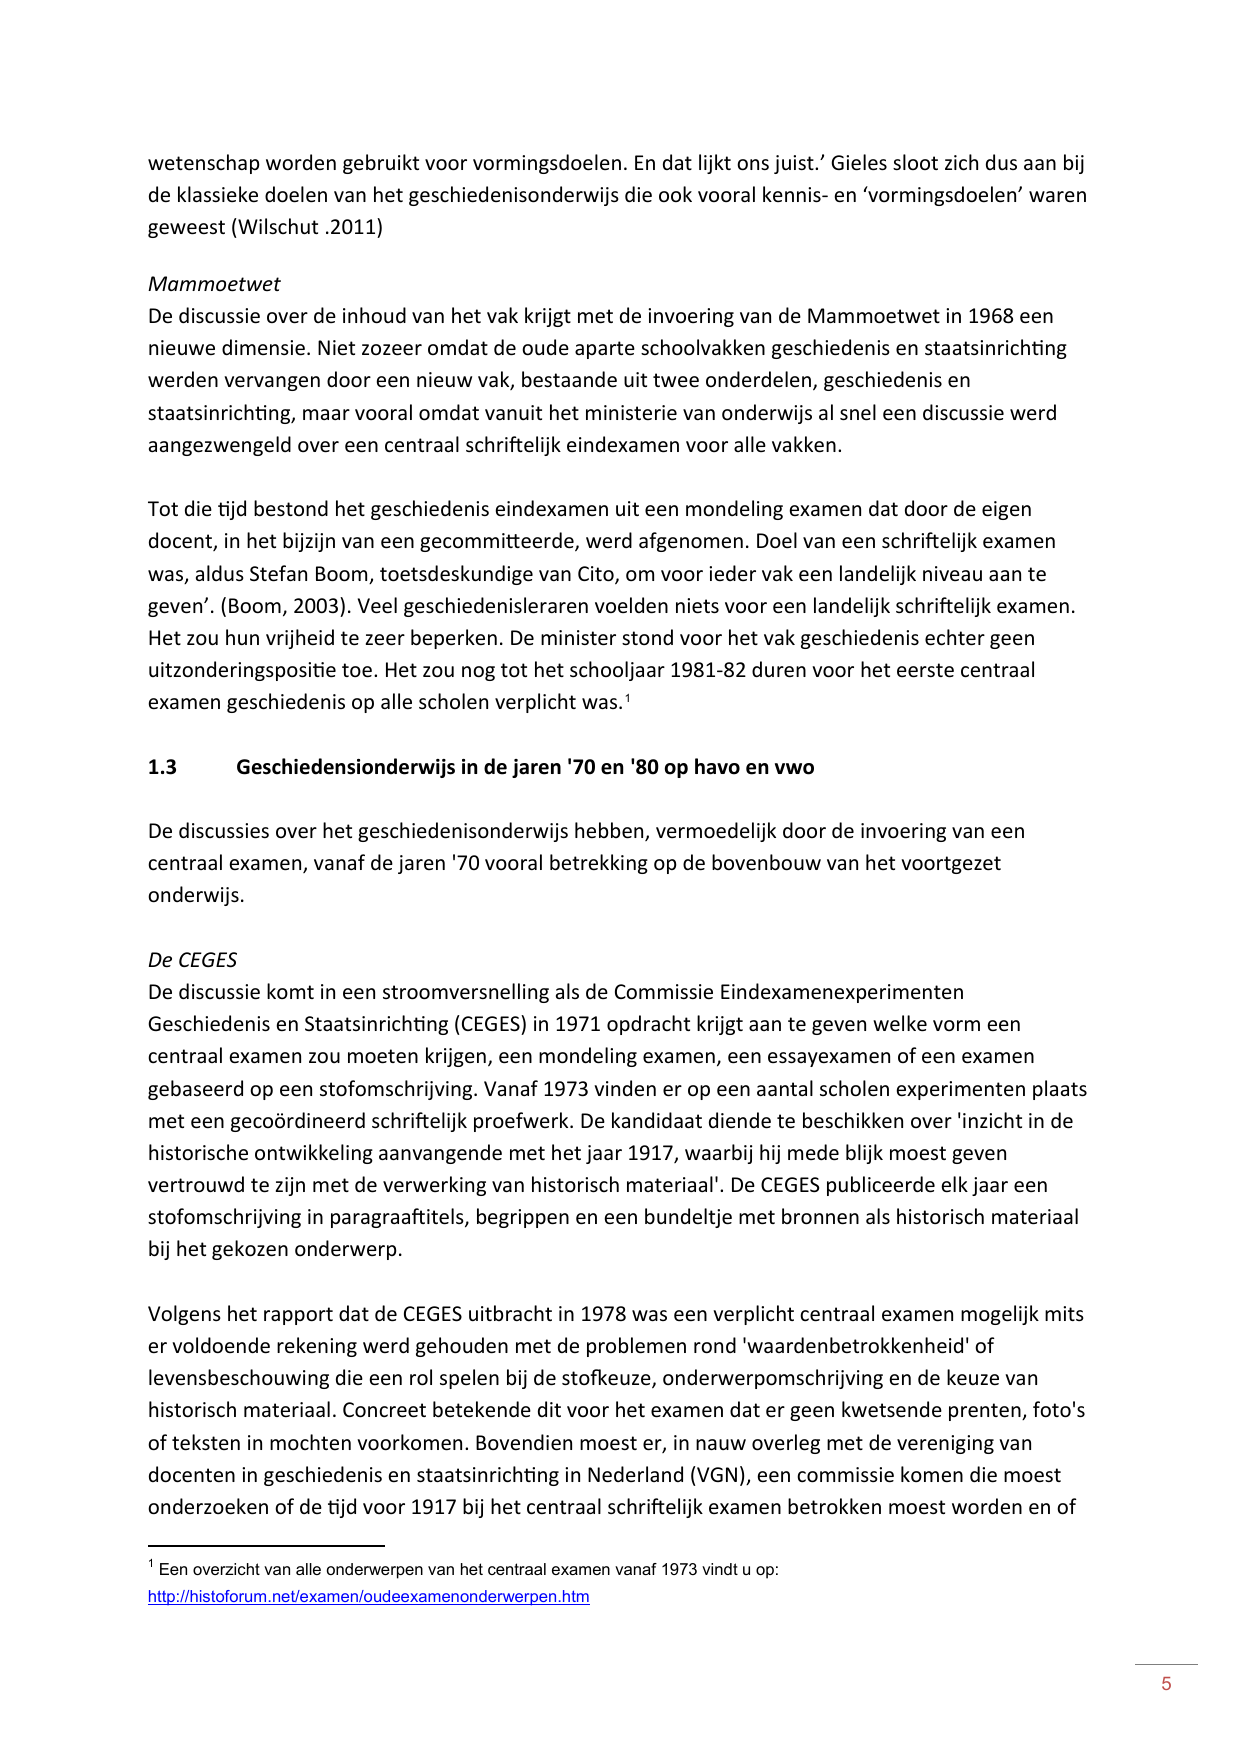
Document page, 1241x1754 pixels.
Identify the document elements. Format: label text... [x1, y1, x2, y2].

text De discussies over het geschiedenisonderwijs hebben, vermoedelijk door de invoering van een centraal examen, vanaf de jaren '70 vooral betrekking op de bovenbouw van het voortgezet onderwijs. [148, 816, 1093, 908]
text Tot die tijd bestond het geschiedenis eindexamen uit een mondeling examen dat door de eigen docent, in het bijzijn van een gecommitteerde, werd afgenomen. Doel van een schriftelijk examen was, aldus Stefan Boom, toetsdeskundige van Cito, om voor ieder vak een landelijk niveau aan te geven’. (Boom, 2003). Veel geschiedenisleraren voelden niets voor een landelijk schriftelijk examen. Het zou hun vrijheid te zeer beperken. De minister stond voor het vak geschiedenis echter geen uitzonderingspositie toe. Het zou nog tot het schooljaar 1981-82 duren voor het eerste centraal examen geschiedenis op alle scholen verplicht was. [148, 494, 1093, 715]
text De discussie over de inhoud van het vak krijgt met de invoering van de Mammoetwet in 1968 een nieuwe dimensie. Niet zozeer omdat de oude aparte schoolvakken geschiedenis en staatsinrichting werden vervangen door een nieuw vak, bestaande uit twee onderdelen, geschiedenis en staatsinrichting, maar vooral omdat vanuit het ministerie van onderwijs al snel een discussie werd aangezwengeld over een centraal schriftelijk eindexamen voor alle vakken. [148, 301, 1093, 458]
text Mammoetwet [148, 269, 1093, 297]
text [148, 1299, 1093, 1520]
text De CEGES [148, 945, 1093, 973]
text De discussie komt in een stroomversnelling als de Commissie Eindexamenexperimenten Geschiedenis en Staatsinrichting (CEGES) in 1971 opdracht krijgt aan te geven welke vorm een centraal examen zou moeten krijgen, een mondeling examen, een essayexamen of een examen gebaseerd op een stofomschrijving. Vanaf 1973 vinden er op een aantal scholen experimenten plaats met een gecoördineerd schriftelijk proefwerk. De kandidaat diende te beschikken over 'inzicht in de historische ontwikkeling aanvangende met het jaar 1917, waarbij hij mede blijk moest geven vertrouwd te zijn met de verwerking van historisch materiaal'. De CEGES publiceerde elk jaar een stofomschrijving in paragraaftitels, begrippen en een bundeltje met bronnen als historisch materiaal bij het gekozen onderwerp. [148, 977, 1093, 1263]
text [148, 148, 1093, 240]
subtitle Geschiedensionderwijs in de jaren '70 en '80 op havo en vwo [148, 752, 1093, 780]
